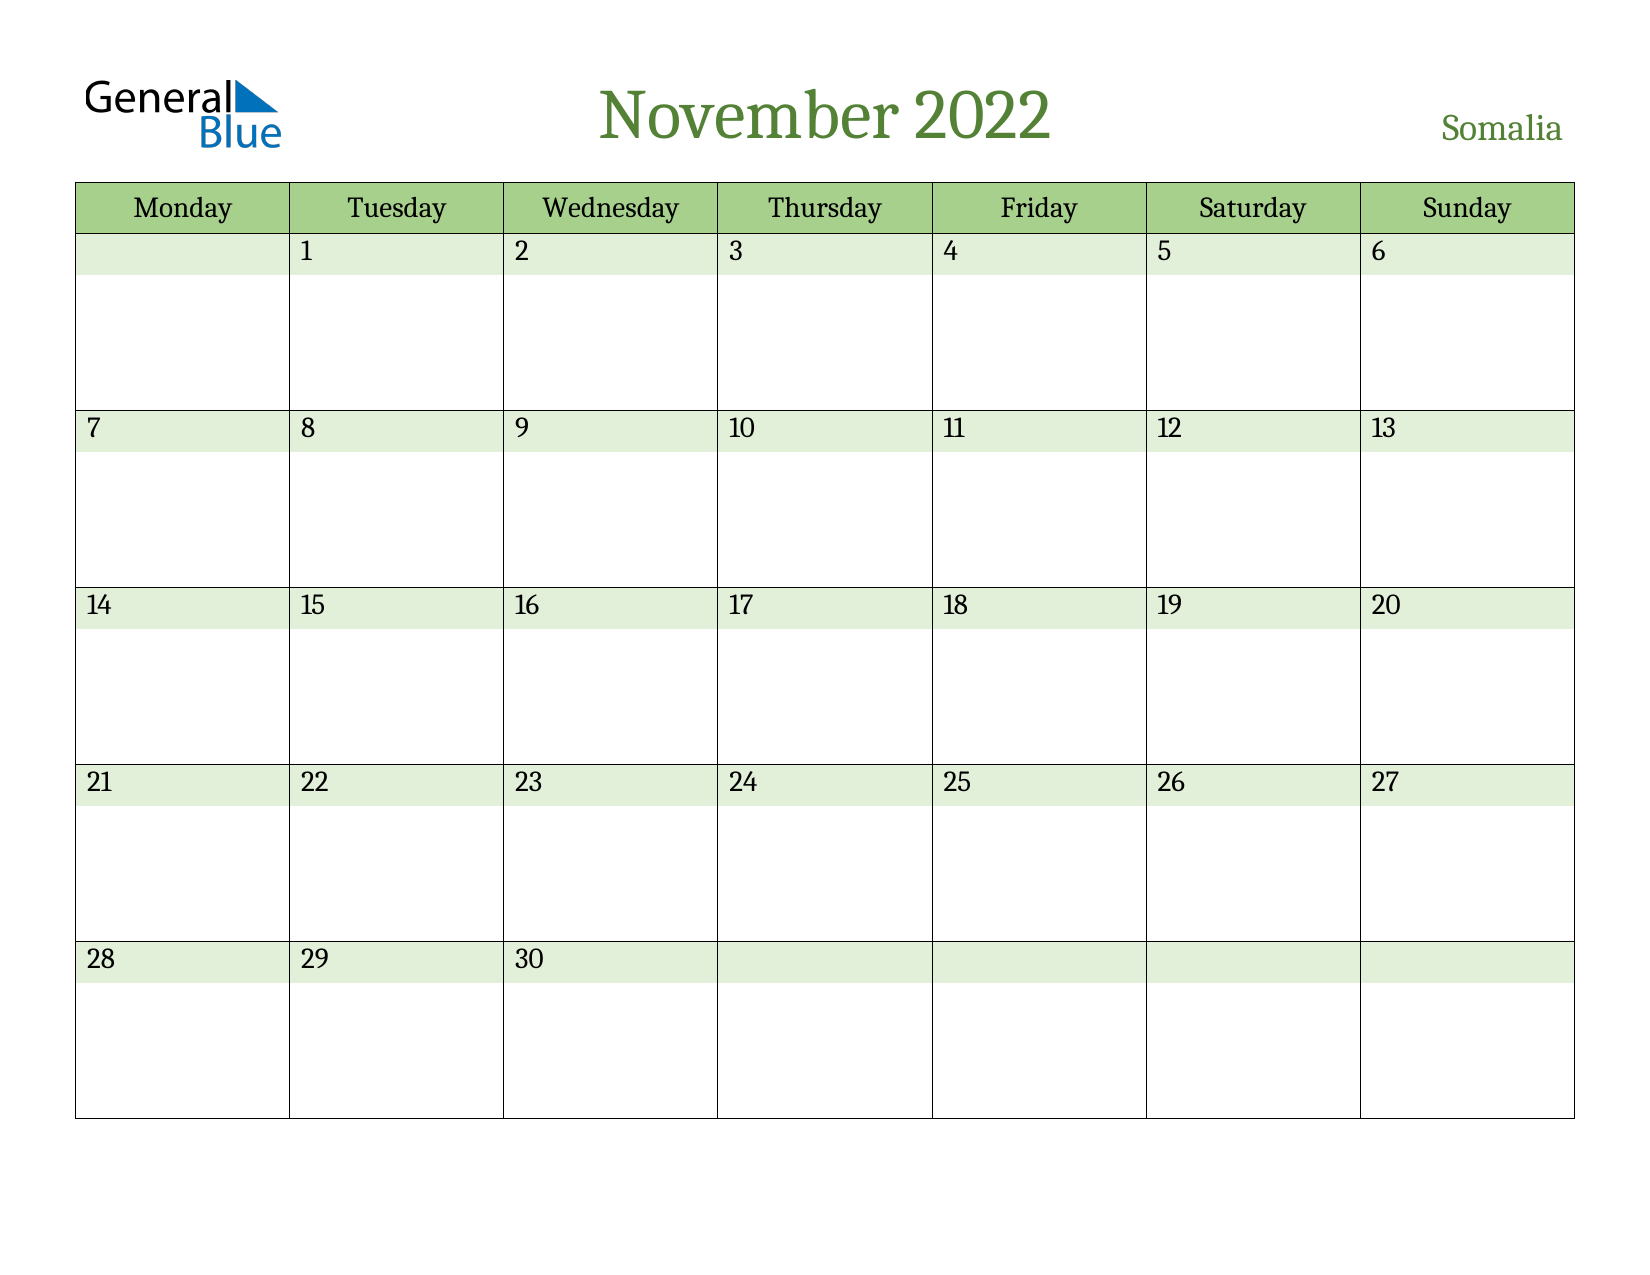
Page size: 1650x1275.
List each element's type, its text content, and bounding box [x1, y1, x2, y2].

table_header November 2022 [504, 75, 1146, 182]
table_cell [1147, 806, 1360, 941]
table_cell [1361, 983, 1574, 1118]
table_cell [1147, 275, 1360, 410]
table_cell [718, 806, 932, 941]
table_cell [290, 983, 503, 1118]
table_cell [76, 983, 289, 1118]
table_cell 30 [504, 942, 717, 983]
table_cell 12 [1147, 411, 1360, 452]
table_cell [504, 452, 717, 587]
table_cell 28 [76, 942, 289, 983]
table_cell 7 [76, 411, 289, 452]
table_cell [933, 806, 1146, 941]
table_cell 14 [76, 588, 289, 629]
table_cell Monday [76, 183, 289, 233]
table_cell 20 [1361, 588, 1574, 629]
table_cell Thursday [718, 183, 932, 233]
table_cell [1361, 275, 1574, 410]
table_cell 24 [718, 765, 932, 806]
table_cell [718, 983, 932, 1118]
table_cell 19 [1147, 588, 1360, 629]
table_cell [504, 806, 717, 941]
table_cell 2 [504, 234, 717, 275]
table_cell [76, 275, 289, 410]
table_cell 18 [933, 588, 1146, 629]
table_cell [1147, 983, 1360, 1118]
table_cell [290, 806, 503, 941]
table_cell 23 [504, 765, 717, 806]
table_cell [76, 452, 289, 587]
table_cell 16 [504, 588, 717, 629]
table_cell [718, 629, 932, 764]
picture [86, 80, 281, 148]
table_cell Saturday [1147, 183, 1360, 233]
table_cell [76, 806, 289, 941]
table_cell 17 [718, 588, 932, 629]
table_cell [290, 275, 503, 410]
table_cell [718, 452, 932, 587]
table_cell 5 [1147, 234, 1360, 275]
table_cell [1147, 452, 1360, 587]
table_cell Tuesday [290, 183, 503, 233]
table_cell [290, 452, 503, 587]
table_cell [933, 452, 1146, 587]
table_cell [290, 629, 503, 764]
table_cell 26 [1147, 765, 1360, 806]
table_cell 15 [290, 588, 503, 629]
table_cell [1361, 629, 1574, 764]
table_cell 6 [1361, 234, 1574, 275]
table_cell 27 [1361, 765, 1574, 806]
table_cell [504, 983, 717, 1118]
table_cell [76, 629, 289, 764]
table_cell Sunday [1361, 183, 1574, 233]
table_cell [504, 629, 717, 764]
table_header [76, 75, 503, 182]
table_cell [718, 942, 932, 983]
table_cell [1361, 806, 1574, 941]
table_cell [1361, 452, 1574, 587]
table_cell [933, 983, 1146, 1118]
table_cell 1 [290, 234, 503, 275]
table_cell Friday [933, 183, 1146, 233]
table_cell [718, 275, 932, 410]
table_cell [1361, 942, 1574, 983]
table_cell 9 [504, 411, 717, 452]
table_cell 10 [718, 411, 932, 452]
table_cell 13 [1361, 411, 1574, 452]
table_cell 29 [290, 942, 503, 983]
table_cell 25 [933, 765, 1146, 806]
table_cell [933, 275, 1146, 410]
table_cell 11 [933, 411, 1146, 452]
table_cell [76, 234, 289, 275]
table_cell [933, 629, 1146, 764]
table_cell 21 [76, 765, 289, 806]
table_header Somalia [1146, 75, 1574, 182]
table_cell 4 [933, 234, 1146, 275]
table_cell [1147, 629, 1360, 764]
table_cell 22 [290, 765, 503, 806]
table_cell 8 [290, 411, 503, 452]
table_cell [1147, 942, 1360, 983]
table_cell [504, 275, 717, 410]
table_cell Wednesday [504, 183, 717, 233]
table_cell 3 [718, 234, 932, 275]
table_cell [933, 942, 1146, 983]
